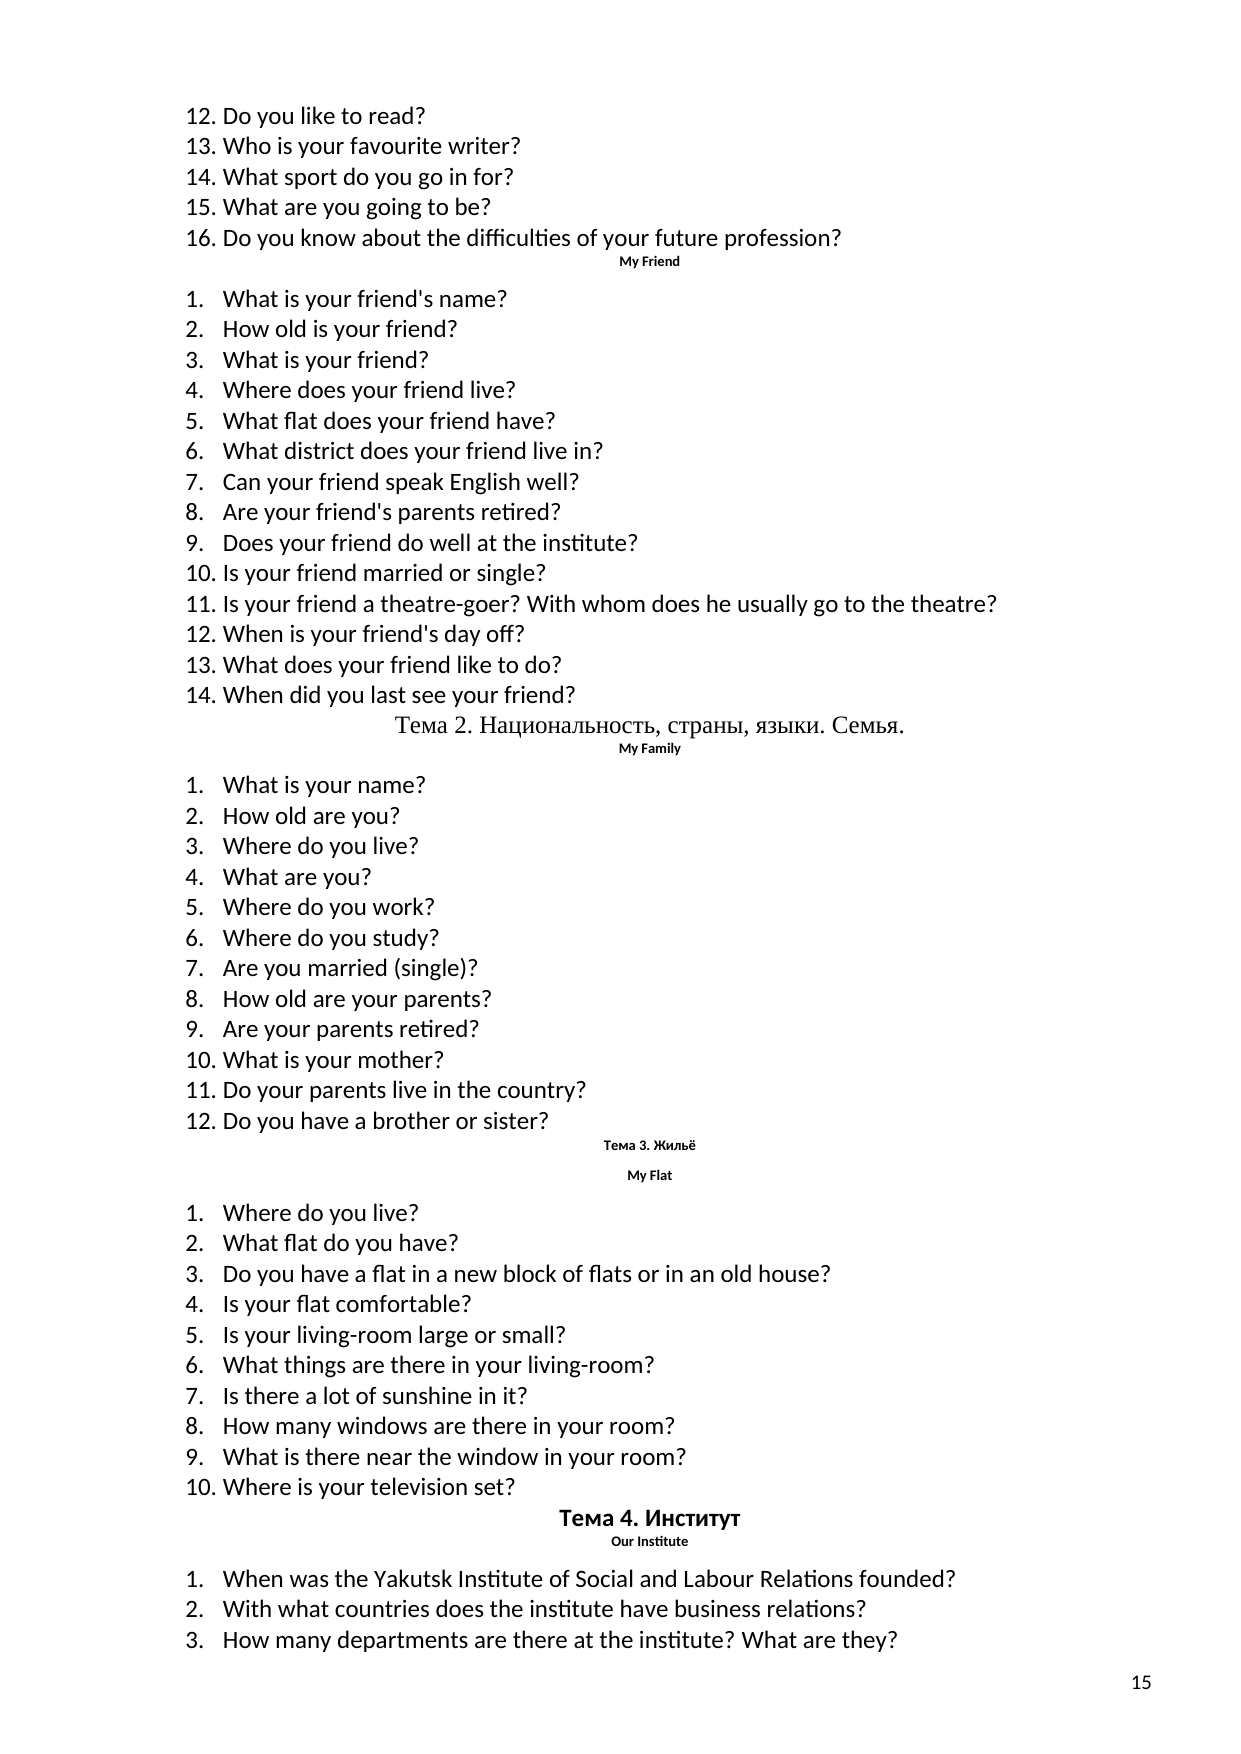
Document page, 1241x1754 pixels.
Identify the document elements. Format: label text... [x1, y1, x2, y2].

list Where do you live? [185, 831, 1152, 861]
list What flat do you have? [185, 1227, 1152, 1258]
list What does your friend like to do? [185, 649, 1152, 680]
list What is your friend? [185, 344, 1152, 374]
list Do you know about the difficulties of your future profession? [185, 222, 1152, 252]
list Do you have a flat in a new block of flats or in an old house? [185, 1258, 1152, 1288]
list Are your parents retired? [185, 1014, 1152, 1044]
list What are you going to be? [185, 191, 1152, 222]
list What things are there in your living-room? [185, 1349, 1152, 1380]
list Where do you study? [185, 922, 1152, 953]
list Is there a lot of sunshine in it? [185, 1380, 1152, 1410]
list Are you married (single)? [185, 953, 1152, 983]
list With what countries does the institute have business relations? [185, 1593, 1152, 1624]
list Is your living-room large or small? [185, 1319, 1152, 1349]
list How old is your friend? [185, 313, 1152, 344]
list Where is your television set? [185, 1471, 1152, 1502]
list What sport do you go in for? [185, 161, 1152, 191]
list What is your friend's name? [185, 283, 1152, 313]
list Is your friend married or single? [185, 558, 1152, 588]
list Is your flat comfortable? [185, 1288, 1152, 1319]
text Тема 3. Жильё [148, 1136, 1152, 1166]
list Who is your favourite writer? [185, 130, 1152, 161]
list When did you last see your friend? [185, 680, 1152, 710]
list What are you? [185, 861, 1152, 892]
list When is your friend's day off? [185, 619, 1152, 649]
list Can your friend speak English well? [185, 466, 1152, 497]
text My Friend [148, 252, 1152, 283]
text Тема 4. Институт [148, 1502, 1152, 1532]
list What flat does your friend have? [185, 405, 1152, 436]
list How many departments are there at the institute? What are they? [185, 1624, 1152, 1654]
list Does your friend do well at the institute? [185, 527, 1152, 558]
list How old are your parents? [185, 983, 1152, 1014]
list What is there near the window in your room? [185, 1441, 1152, 1471]
list Do you like to read? [185, 100, 1152, 130]
list What is your name? [185, 769, 1152, 800]
list How old are you? [185, 800, 1152, 831]
list Do your parents live in the country? [185, 1075, 1152, 1105]
list What district does your friend live in? [185, 436, 1152, 466]
list Where do you work? [185, 892, 1152, 922]
text My Flat [148, 1166, 1152, 1197]
text Our Institute [148, 1532, 1152, 1563]
list Is your friend a theatre-goer? With whom does he usually go to the theatre? [185, 588, 1152, 619]
list How many windows are there in your room? [185, 1410, 1152, 1441]
subtitle Тема 2. Национальность, страны, языки. Семья. [148, 710, 1152, 739]
list When was the Institute of Social and Labour Relations founded? [185, 1563, 1152, 1593]
list Are your friend's parents retired? [185, 497, 1152, 527]
text My Family [148, 739, 1152, 769]
list What is your mother? [185, 1044, 1152, 1075]
list Where do you live? [185, 1197, 1152, 1227]
list Do you have a brother or sister? [185, 1105, 1152, 1136]
list Where does your friend live? [185, 374, 1152, 405]
